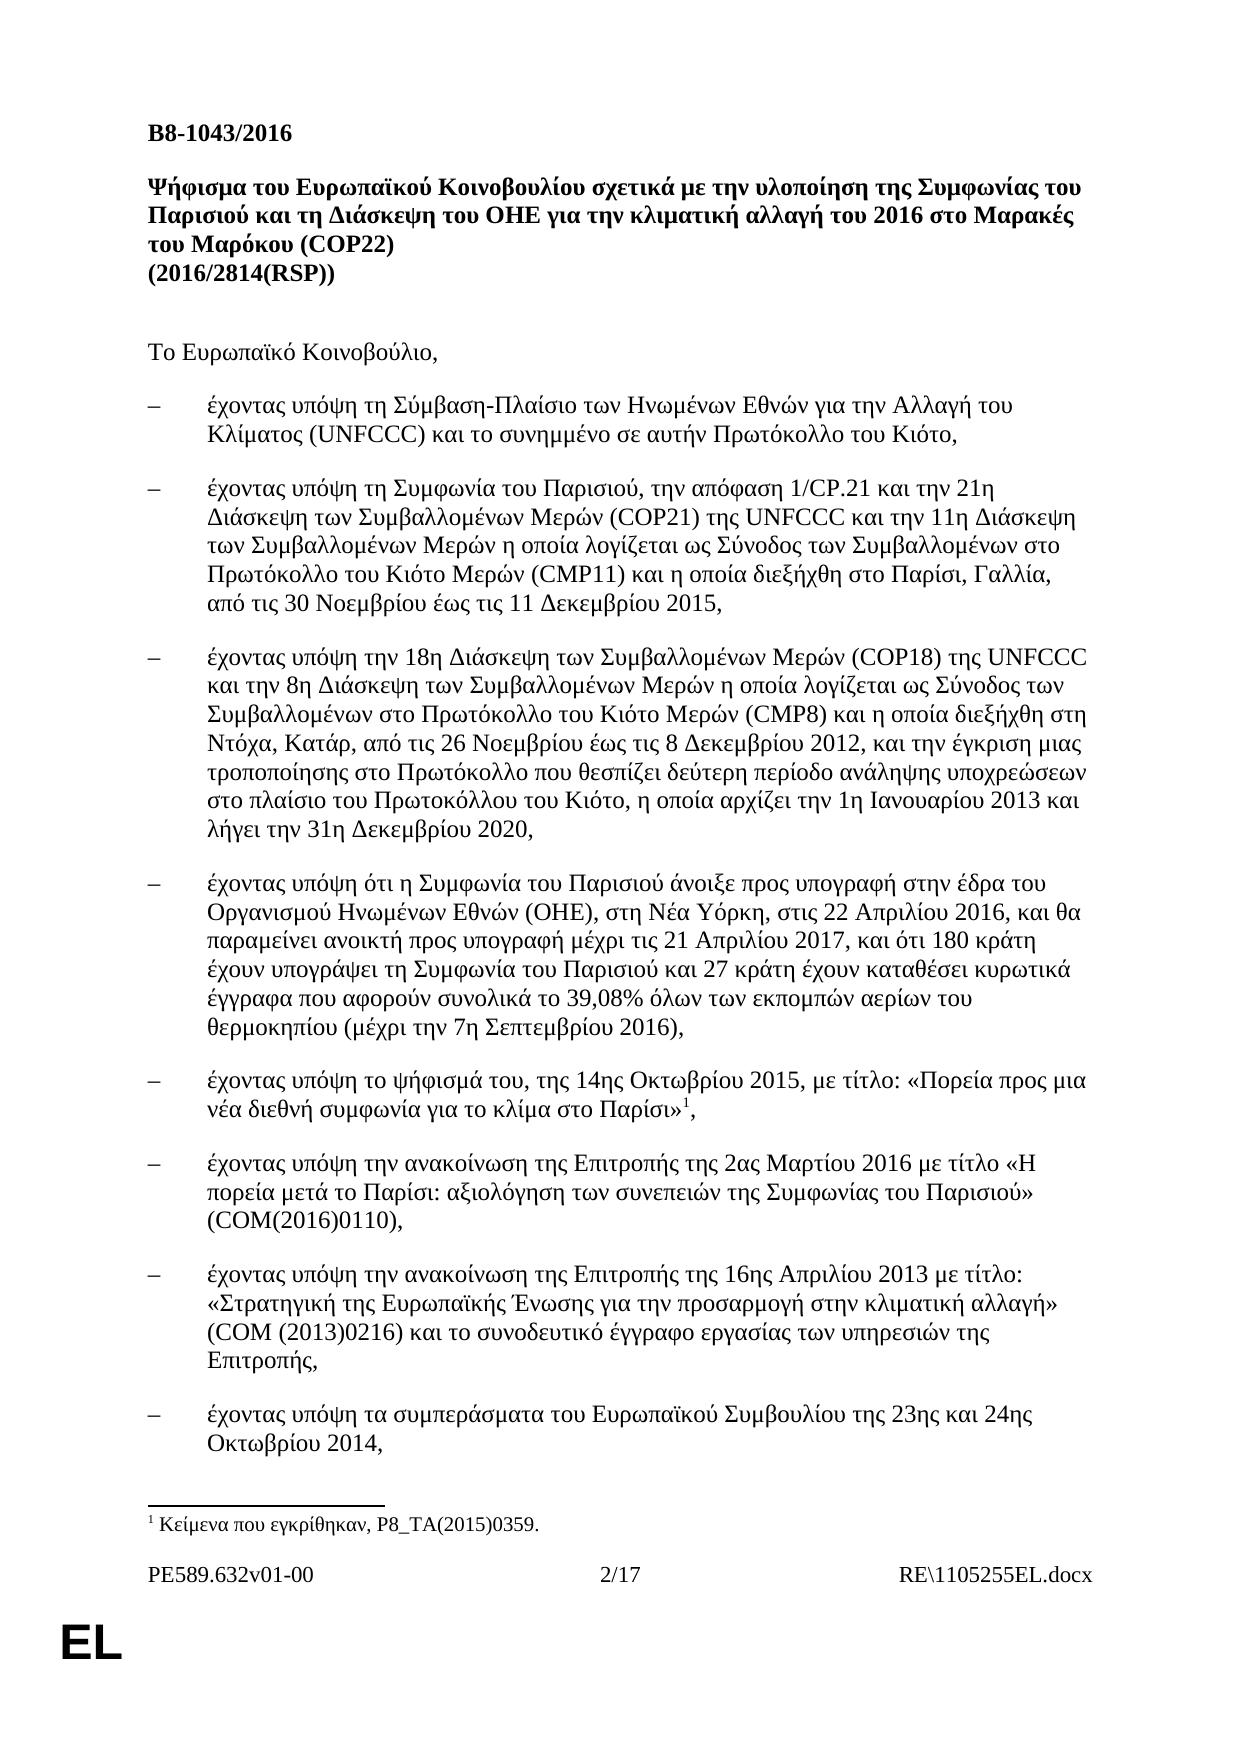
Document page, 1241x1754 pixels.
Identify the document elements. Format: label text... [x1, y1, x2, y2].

text Το Ευρωπαϊκό Κοινοβούλιο, [148, 337, 1092, 366]
text – έχοντας υπόψη τα συμπεράσματα του Ευρωπαϊκού Συμβουλίου της 23ης και 24ης Οκτωβρίου 2014, [148, 1399, 1092, 1457]
text – έχοντας υπόψη την ανακοίνωση της Επιτροπής της 16ης Απριλίου 2013 με τίτλο: «Στρατηγική της Ευρωπαϊκής Ένωσης για την προσαρμογή στην κλιματική αλλαγή» (COM (2013)0216) και το συνοδευτικό έγγραφο εργασίας των υπηρεσιών της Επιτροπής, [148, 1259, 1092, 1374]
text – έχοντας υπόψη την 18η Διάσκεψη των Συμβαλλομένων Μερών (CΟΡ18) της UNFCCC και την 8η Διάσκεψη των Συμβαλλομένων Μερών η οποία λογίζεται ως Σύνοδος των Συμβαλλομένων στο Πρωτόκολλο του Κιότο Μερών (CMP8) και η οποία διεξήχθη στη Ντόχα, Κατάρ, από τις 26 Νοεμβρίου έως τις 8 Δεκεμβρίου 2012, και την έγκριση μιας τροποποίησης στο Πρωτόκολλο που θεσπίζει δεύτερη περίοδο ανάληψης υποχρεώσεων στο πλαίσιο του Πρωτοκόλλου του Κιότο, η οποία αρχίζει την 1η Ιανουαρίου 2013 και λήγει την 31η Δεκεμβρίου 2020, [148, 642, 1092, 843]
text – έχοντας υπόψη την ανακοίνωση της Επιτροπής της 2ας Μαρτίου 2016 με τίτλο «Η πορεία μετά το Παρίσι: αξιολόγηση των συνεπειών της Συμφωνίας του Παρισιού» (COM(2016)0110), [148, 1148, 1092, 1234]
text – έχοντας υπόψη τη Συμφωνία του Παρισιού, την απόφαση 1/CP.21 και την 21η Διάσκεψη των Συμβαλλομένων Μερών (CΟΡ21) της UNFCCC και την 11η Διάσκεψη των Συμβαλλομένων Μερών η οποία λογίζεται ως Σύνοδος των Συμβαλλομένων στο Πρωτόκολλο του Κιότο Μερών (CMP11) και η οποία διεξήχθη στο Παρίσι, Γαλλία, από τις 30 Νοεμβρίου έως τις 11 Δεκεμβρίου 2015, [148, 473, 1092, 617]
text – έχοντας υπόψη τη Σύμβαση-Πλαίσιο των Ηνωμένων Εθνών για την Αλλαγή του Κλίματος (UNFCCC) και το συνημμένο σε αυτήν Πρωτόκολλο του Κιότο, [148, 391, 1092, 448]
text – έχοντας υπόψη το ψήφισμά του, της 14ης Οκτωβρίου 2015, με τίτλο: «Πορεία προς μια νέα διεθνή συμφωνία για το κλίμα στο Παρίσι», [148, 1066, 1092, 1123]
text – έχοντας υπόψη ότι η Συμφωνία του Παρισιού άνοιξε προς υπογραφή στην έδρα του Οργανισμού Ηνωμένων Εθνών (ΟΗΕ), στη Νέα Υόρκη, στις 22 Απριλίου 2016, και θα παραμείνει ανοικτή προς υπογραφή μέχρι τις 21 Απριλίου 2017, και ότι 180 κράτη έχουν υπογράψει τη Συμφωνία του Παρισιού και 27 κράτη έχουν καταθέσει κυρωτικά έγγραφα που αφορούν συνολικά το 39,08% όλων των εκπομπών αερίων του θερμοκηπίου (μέχρι την 7η Σεπτεμβρίου 2016), [148, 868, 1092, 1041]
text (2016/2814(RSP)) [148, 258, 1092, 287]
text Ψήφισμα του Ευρωπαϊκού Κοινοβουλίου σχετικά με την υλοποίηση της Συμφωνίας του Παρισιού και τη Διάσκεψη του ΟΗΕ για την κλιματική αλλαγή του 2016 στο Μαρακές του Μαρόκου (COP22) [148, 172, 1092, 258]
text B8-1043/2016 [148, 118, 1092, 147]
